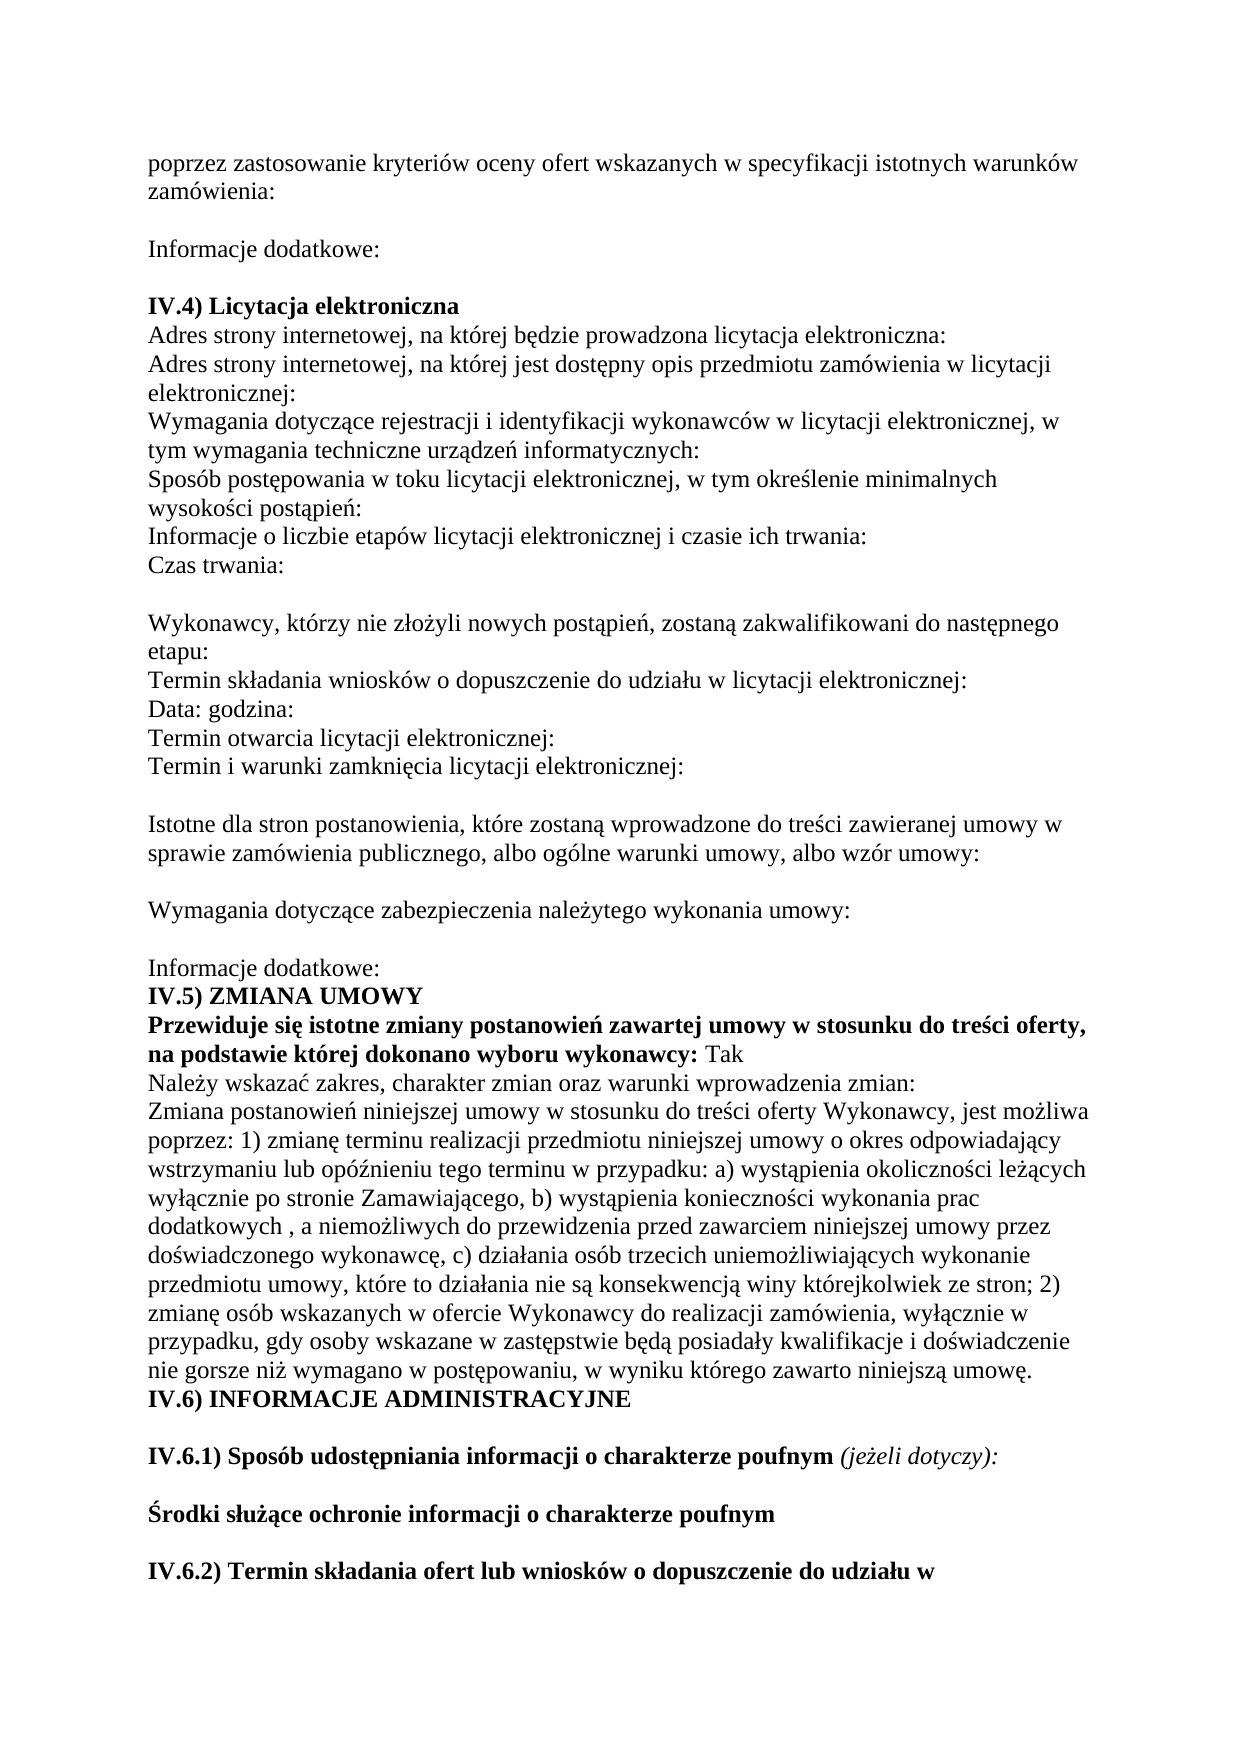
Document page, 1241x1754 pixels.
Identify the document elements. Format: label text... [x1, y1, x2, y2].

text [148, 981, 1093, 1585]
text Termin składania wniosków o dopuszczenie do udziału w licytacji elektronicznej: Data: godzina: Termin otwarcia licytacji elektronicznej: [148, 665, 1093, 751]
text Informacje o liczbie etapów licytacji elektronicznej i czasie ich trwania: [148, 521, 1093, 550]
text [148, 148, 1093, 349]
text Sposób postępowania w toku licytacji elektronicznej, w tym określenie minimalnych wysokości postąpień: [148, 464, 1093, 521]
text Istotne dla stron postanowienia, które zostaną wprowadzone do treści zawieranej umowy w sprawie zamówienia publicznego, albo ogólne warunki umowy, albo wzór umowy: [148, 780, 1093, 866]
text Termin i warunki zamknięcia licytacji elektronicznej: [148, 751, 1093, 780]
text Adres strony internetowej, na której jest dostępny opis przedmiotu zamówienia w licytacji elektronicznej: [148, 349, 1093, 406]
text Wymagania dotyczące zabezpieczenia należytego wykonania umowy: [148, 866, 1093, 924]
text Informacje dodatkowe: [148, 924, 1093, 981]
text Wymagania dotyczące rejestracji i identyfikacji wykonawców w licytacji elektronicznej, w tym wymagania techniczne urządzeń informatycznych: [148, 406, 1093, 464]
text Czas trwania: Wykonawcy, którzy nie złożyli nowych postąpień, zostaną zakwalifikowani do następnego etapu: [148, 550, 1093, 665]
